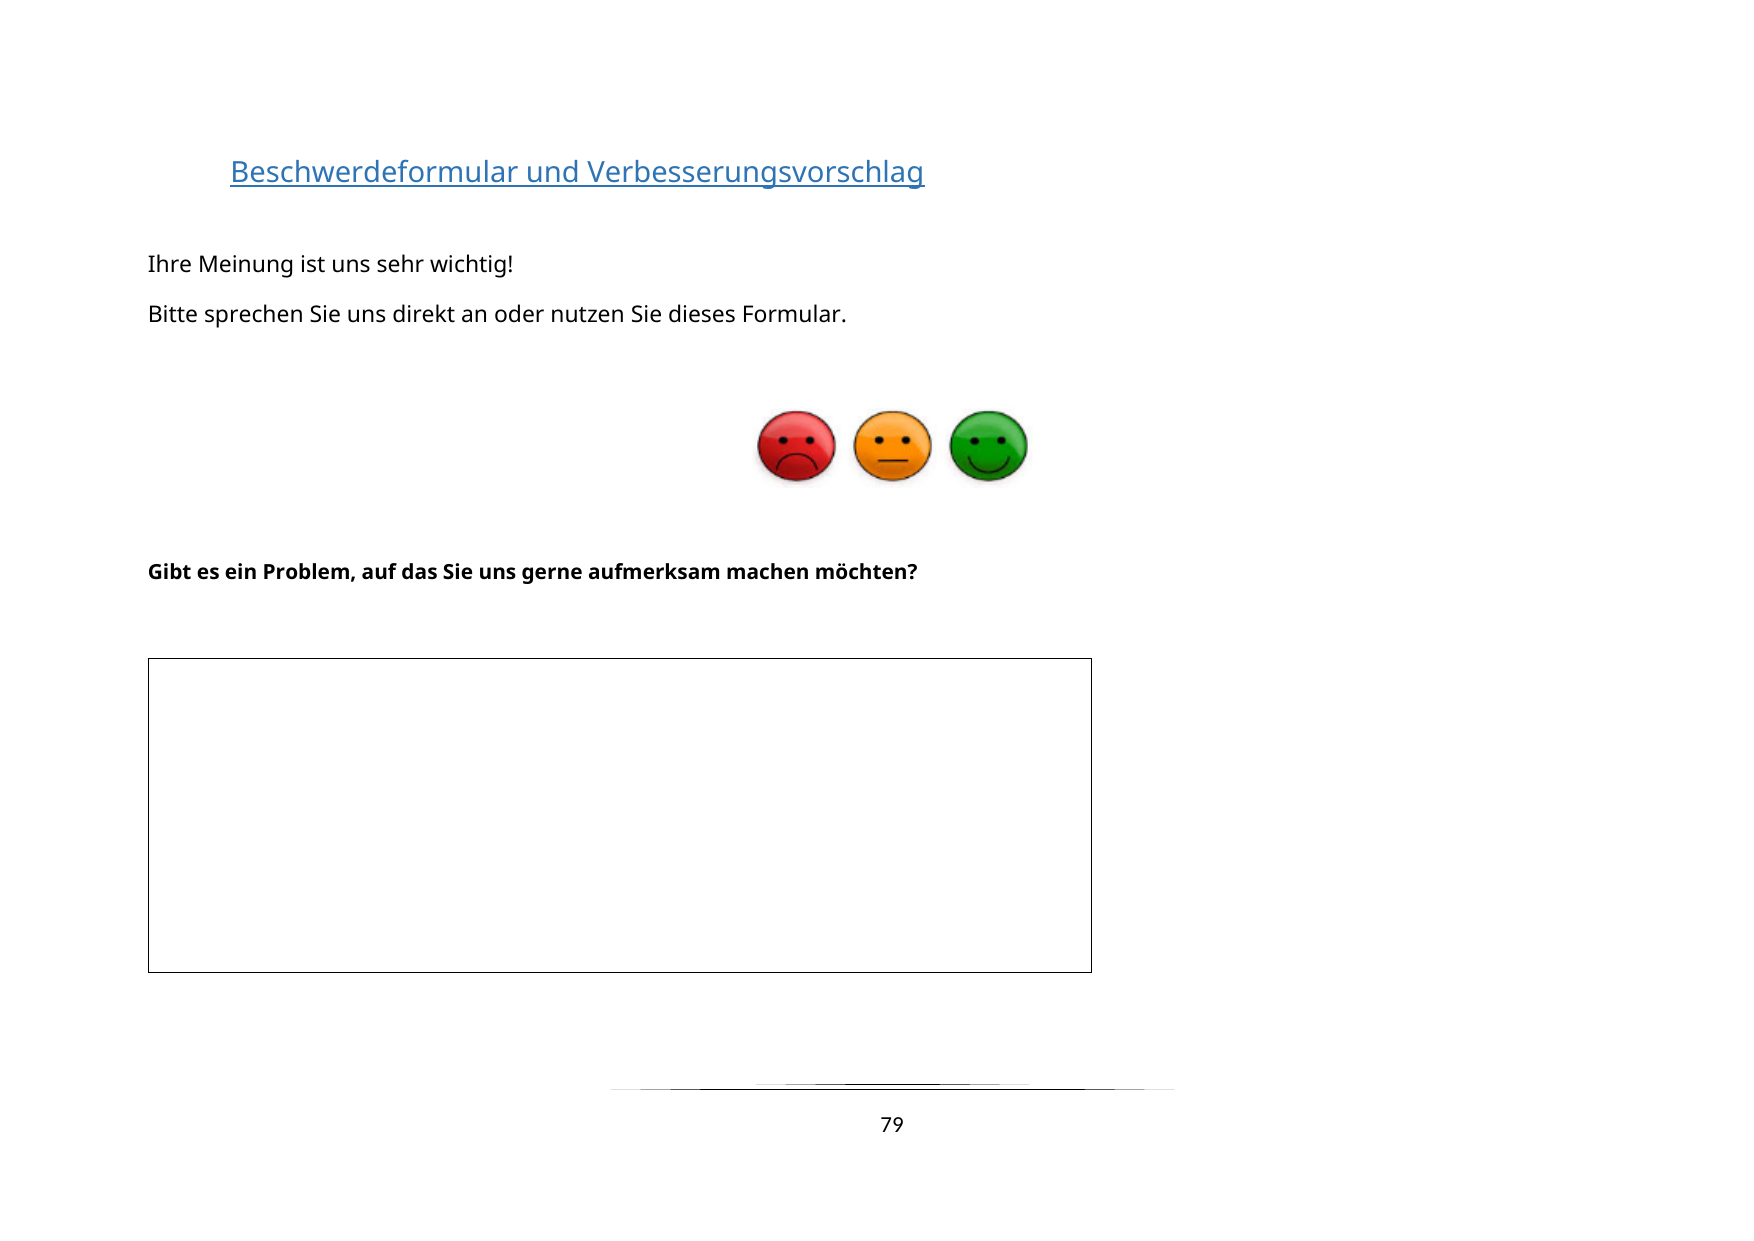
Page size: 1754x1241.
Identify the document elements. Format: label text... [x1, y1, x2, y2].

text Gibt es ein Problem, auf das Sie uns gerne aufmerksam machen möchten? [148, 557, 1636, 586]
text Ihre Meinung ist uns sehr wichtig! [148, 248, 1636, 279]
picture [745, 399, 1038, 488]
table_header [149, 659, 1091, 972]
subtitle Beschwerdeformular und Verbesserungsvorschlag [230, 152, 1636, 191]
text Bitte sprechen Sie uns direkt an oder nutzen Sie dieses Formular. [148, 298, 1636, 330]
